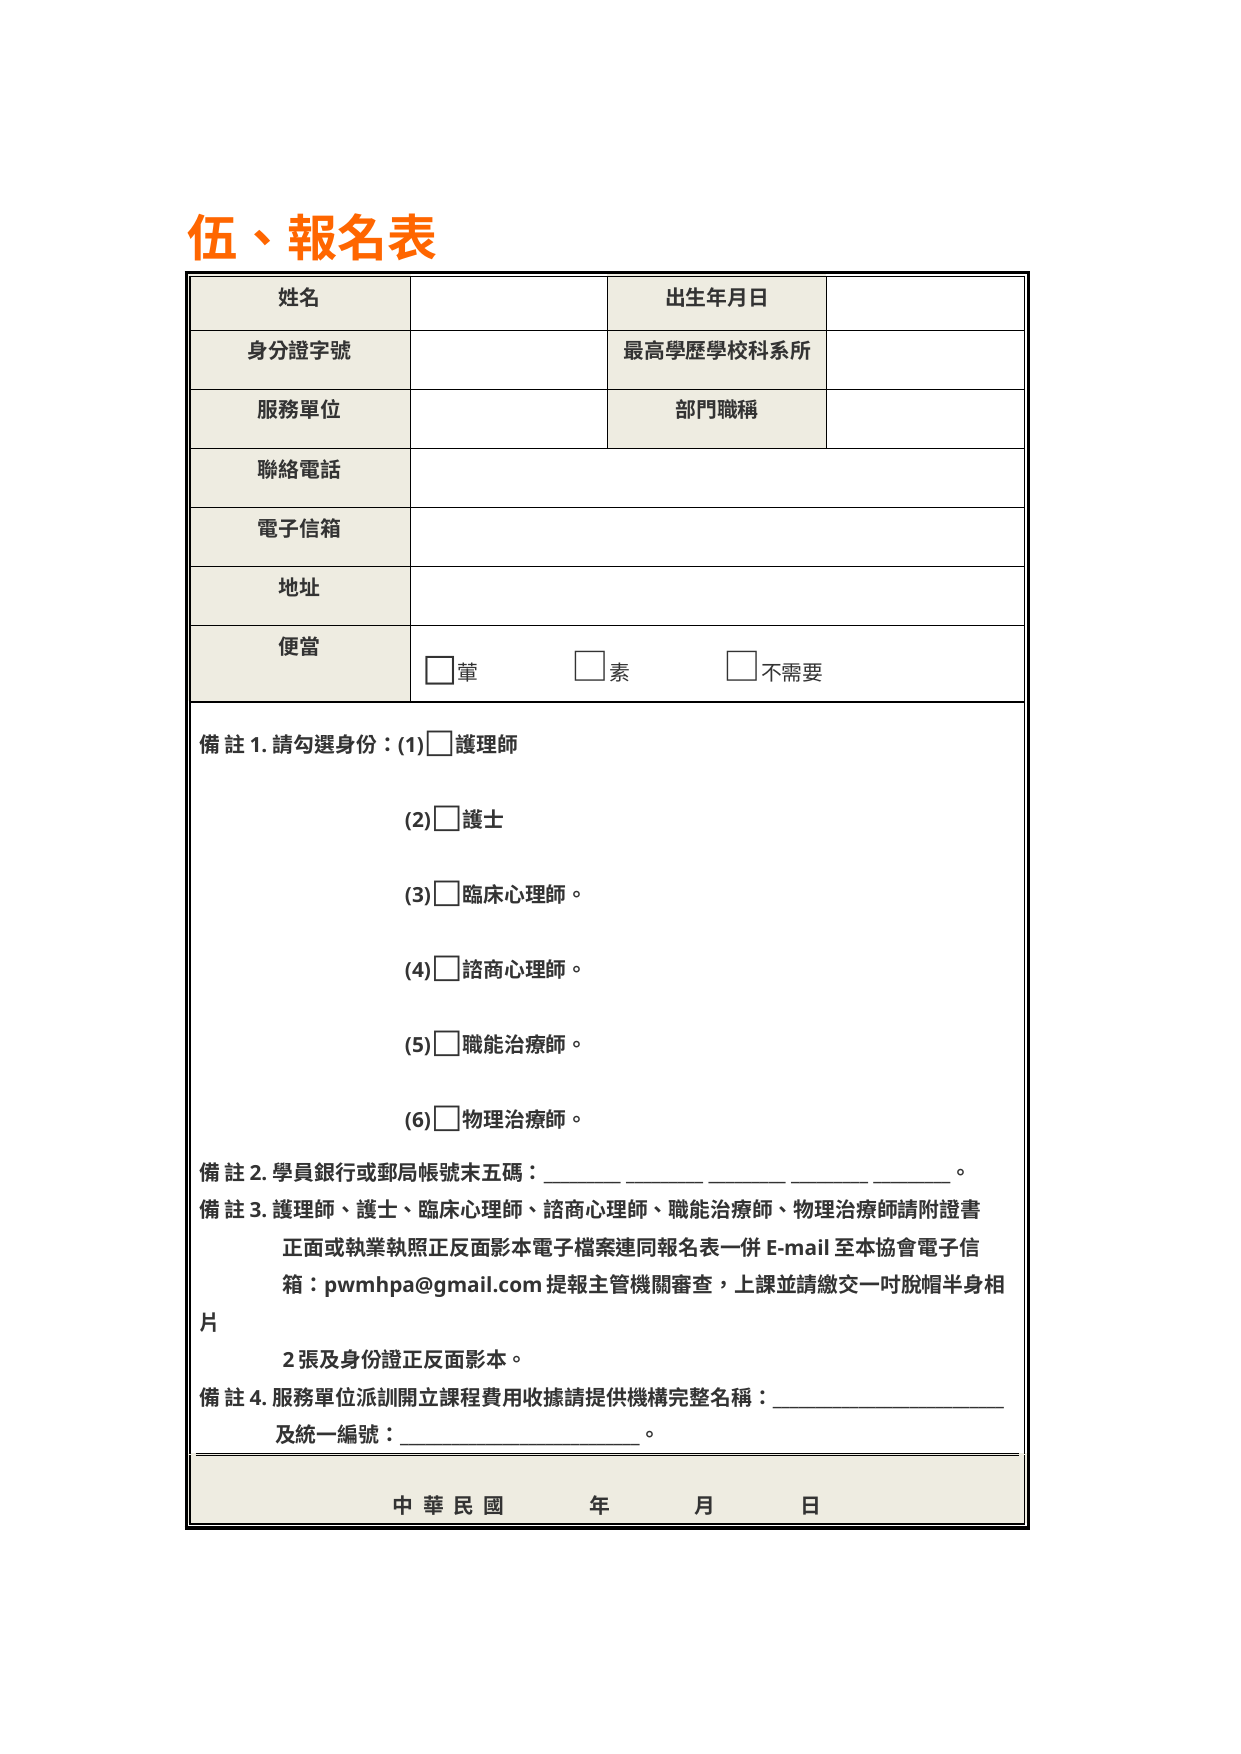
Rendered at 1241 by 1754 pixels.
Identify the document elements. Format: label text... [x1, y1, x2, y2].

table_cell [411, 449, 1024, 507]
table_cell 中 華 民 國 年 月 日 [191, 1453, 1024, 1523]
table_header [411, 277, 607, 330]
table_cell [411, 567, 1024, 625]
table_cell 部門職稱 [608, 390, 826, 448]
table_cell 身分證字號 [191, 331, 410, 389]
table_cell 聯絡電話 [191, 449, 410, 507]
table_cell 電子信箱 [191, 508, 410, 566]
table_header [827, 277, 1024, 330]
table_cell [411, 331, 607, 389]
table_header 姓名 [191, 277, 410, 330]
table_cell [827, 331, 1024, 389]
table_cell 備 註1. 請勾選身份：(1)□護理師 (2)□護士 (3)□臨床心理師。 (4)□諮商心理師。 (5)□職能治療師。 (6)□物理治療師。 備 註2. 學員銀行或郵局帳號末五碼：_________ _________ _________ _________ _________。 備 註3. 護理師、護士、臨床心理師、諮商心理師、職能治療師、物理治療師請附證書 正面或執業執照正反面影本電子檔案連同報名表一併E-mail至本協會電子信 箱：pwmhpa@gmail.com提報主管機關審查，上課並請繳交一吋脫帽半身相片 2張及身份證正反面影本。 備 註4. 服務單位派訓開立課程費用收據請提供機構完整名稱：___________________________ 及統一編號：____________________________。 [191, 703, 1024, 1452]
table_cell [411, 508, 1024, 566]
text 伍、報名表 [187, 198, 1053, 271]
table_cell 服務單位 [191, 390, 410, 448]
table_cell 地址 [191, 567, 410, 625]
table_cell [827, 390, 1024, 448]
table_cell [411, 390, 607, 448]
table_header 出生年月日 [608, 277, 826, 330]
table_cell 最高學歷學校科系所 [608, 331, 826, 389]
table_cell 便當 [191, 626, 410, 701]
table_cell □葷 □素 □不需要 [411, 626, 1024, 701]
